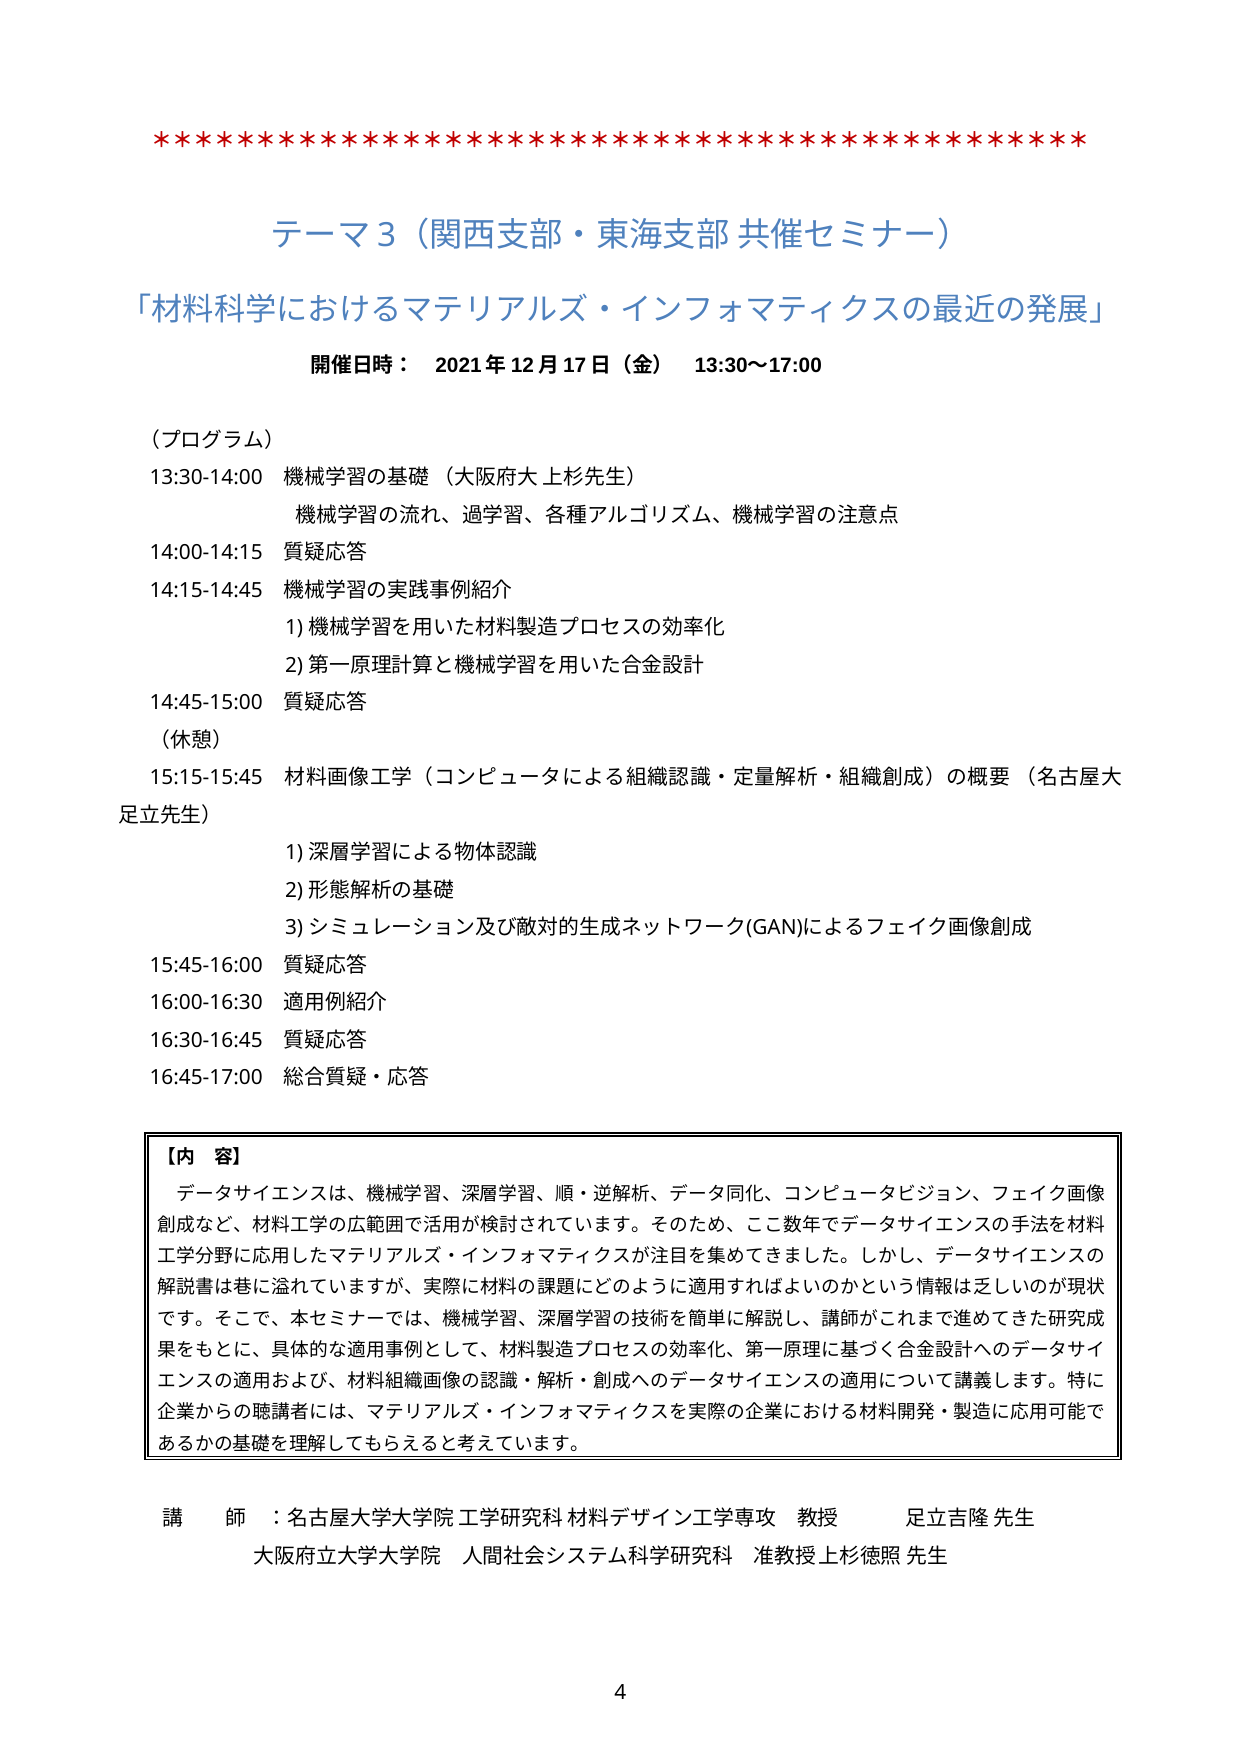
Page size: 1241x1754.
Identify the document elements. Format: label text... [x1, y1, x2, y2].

text 講 師 ：名古屋大学大学院 工学研究科 材料デザイン工学専攻 教授 足立吉隆 先生 [162, 1498, 1122, 1535]
text 16:30-16:45 質疑応答 [118, 1019, 1122, 1057]
text 1) 深層学習による物体認識 [118, 832, 1122, 869]
text 16:45-17:00 総合質疑・応答 [118, 1057, 1122, 1094]
text 15:45-16:00 質疑応答 [118, 944, 1122, 982]
text 「材料科学におけるマテリアルズ・インフォマティクスの最近の発展」 [118, 269, 1122, 344]
text 14:00-14:15 質疑応答 [118, 532, 1122, 569]
text 1) 機械学習を用いた材料製造プロセスの効率化 [118, 607, 1122, 644]
text 開催日時： 2021年12月17日（金） 13:30～17:00 [310, 344, 1122, 382]
text （プログラム） [118, 419, 1122, 457]
text 2) 第一原理計算と機械学習を用いた合金設計 [118, 644, 1122, 682]
text 大阪府立大学大学院 人間社会システム科学研究科 准教授 上杉徳照 先生 [118, 1535, 1122, 1573]
text 2) 形態解析の基礎 [118, 869, 1122, 907]
text 13:30-14:00 機械学習の基礎 （大阪府大 上杉先生） [118, 457, 1122, 494]
text テーマ3（関西支部・東海支部 共催セミナー） [118, 194, 1122, 269]
text 14:45-15:00 質疑応答 [118, 682, 1122, 719]
table_header 【内 容】 データサイエンスは、機械学習、深層学習、順・逆解析、データ同化、コンピュータビジョン、フェイク画像創成など、材料工学の広範囲で活用が検討されています。そのため、ここ数年でデータサイエンスの手法を材料工学分野に応用したマテリアルズ・インフォマティクスが注目を集めてきました。しかし、データサイエンスの解説書は巷に溢れていますが、実際に材料の課題にどのように適用すればよいのかという情報は乏しいのが現状です。そこで、本セミナーでは、機械学習、深層学習の技術を簡単に解説し、講師がこれまで進めてきた研究成果をもとに、具体的な適用事例として、材料製造プロセスの効率化、第一原理に基づく合金設計へのデータサイエンスの適用および、材料組織画像の認識・解析・創成へのデータサイエンスの適用について講義します。特に企業からの聴講者には、マテリアルズ・インフォマティクスを実際の企業における材料開発・製造に応用可能であるかの基礎を理解してもらえると考えています。 [149, 1137, 1117, 1456]
text 機械学習の流れ、過学習、各種アルゴリズム、機械学習の注意点 [118, 494, 1122, 532]
text ＊＊＊＊＊＊＊＊＊＊＊＊＊＊＊＊＊＊＊＊＊＊＊＊＊＊＊＊＊＊＊＊＊＊＊＊＊＊＊＊＊＊＊＊＊ [118, 119, 1122, 157]
text 3) シミュレーション及び敵対的生成ネットワーク(GAN)によるフェイク画像創成 [118, 907, 1122, 944]
text （休憩） [118, 719, 1122, 757]
text 14:15-14:45 機械学習の実践事例紹介 [118, 569, 1122, 607]
text 15:15-15:45 材料画像工学（コンピュータによる組織認識・定量解析・組織創成）の概要 （名古屋大 足立先生） [118, 757, 1122, 832]
text 16:00-16:30 適用例紹介 [118, 982, 1122, 1019]
